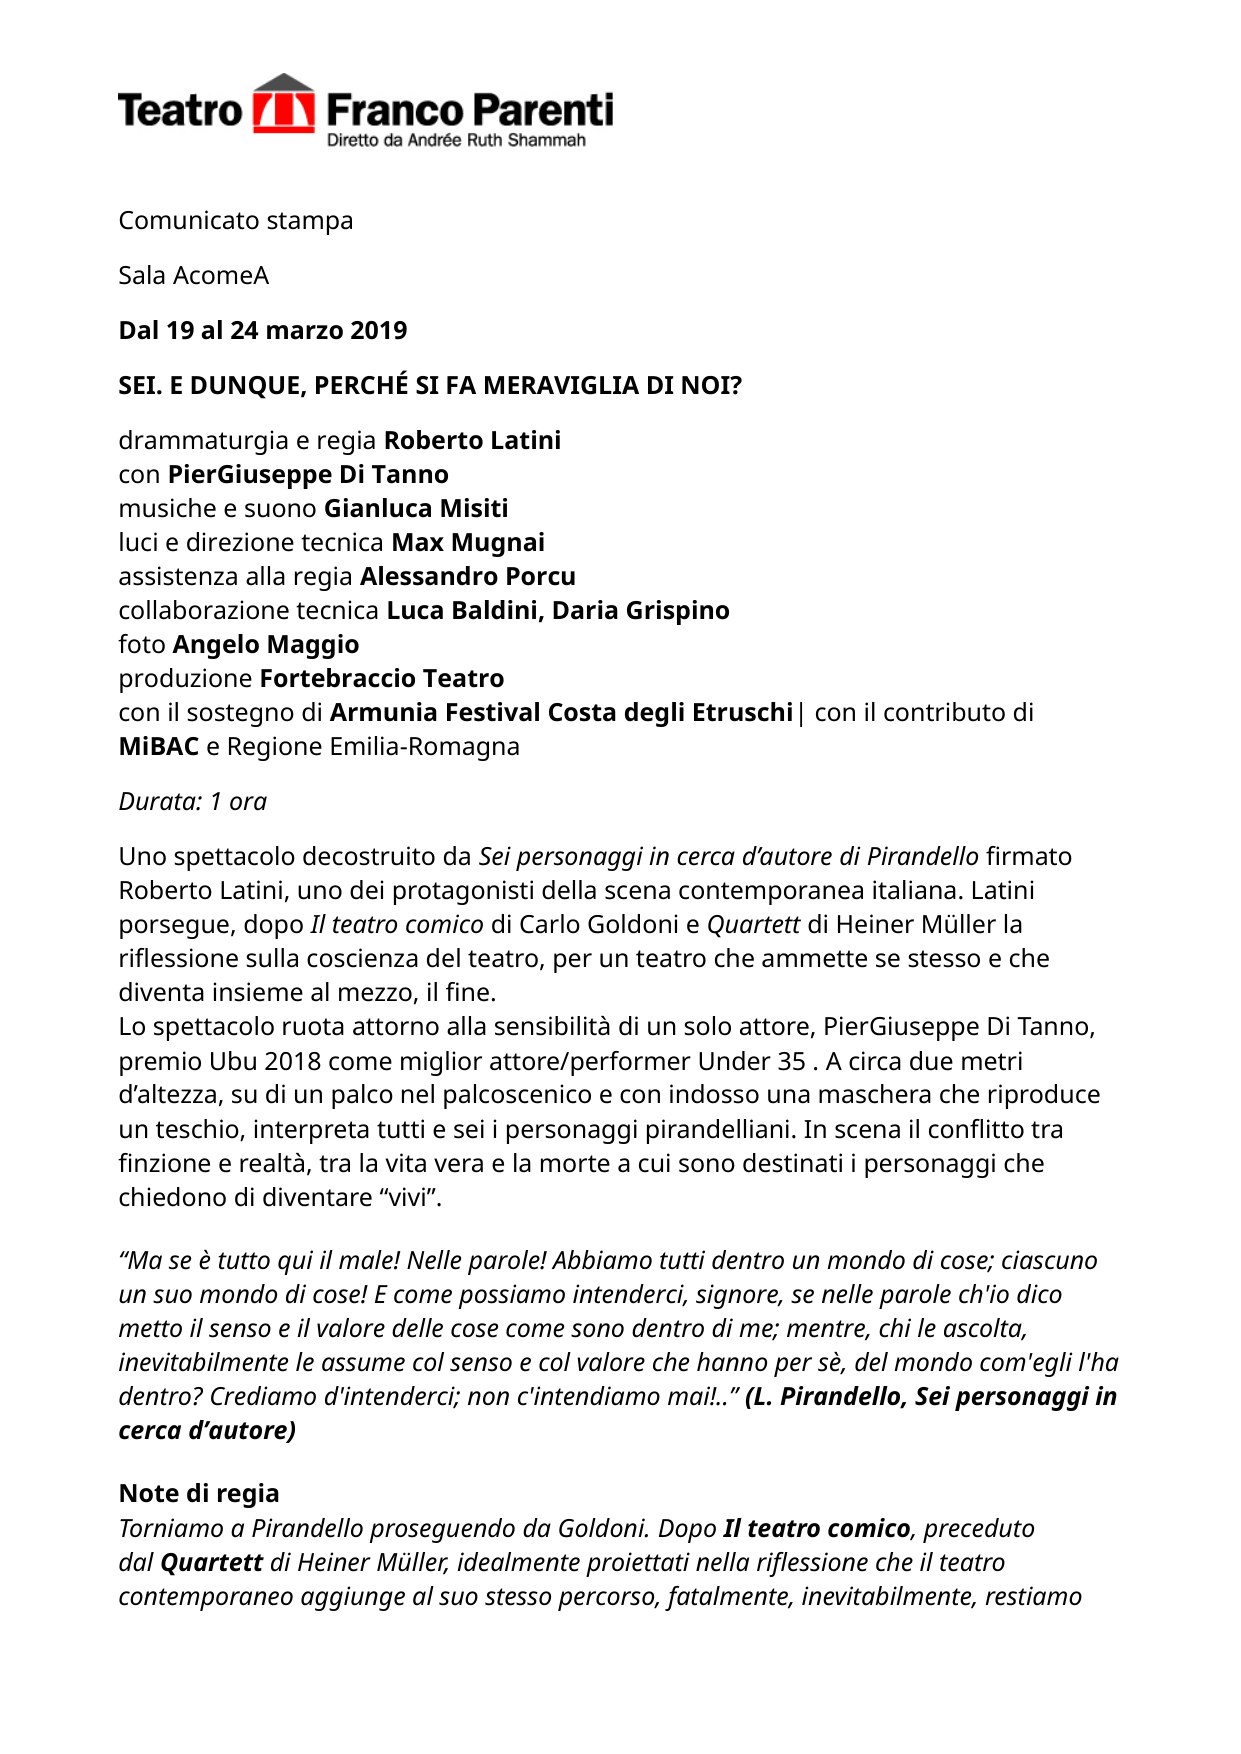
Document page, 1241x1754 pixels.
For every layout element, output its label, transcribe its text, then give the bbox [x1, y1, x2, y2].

text “Ma se è tutto qui il male! Nelle parole! Abbiamo tutti dentro un mondo di cose; ciascuno un suo mondo di cose! E come possiamo intenderci, signore, se nelle parole ch'io dico metto il senso e il valore delle cose come sono dentro di me; mentre, chi le ascolta, inevitabilmente le assume col senso e col valore che hanno per sè, del mondo com'egli l'ha dentro? Crediamo d'intenderci; non c'intendiamo mai!..” (L. Pirandello, Sei personaggi in cerca d’autore) [118, 1243, 1122, 1447]
text SEI. E DUNQUE, PERCHÉ SI FA MERAVIGLIA DI NOI? [118, 367, 1122, 402]
text Lo spettacolo ruota attorno alla sensibilità di un solo attore, PierGiuseppe Di Tanno, premio Ubu 2018 come miglior attore/performer Under 35 . A circa due metri d’altezza, su di un palco nel palcoscenico e con indosso una maschera che riproduce un teschio, interpreta tutti e sei i personaggi pirandelliani. In scena il conflitto tra finzione e realtà, tra la vita vera e la morte a cui sono destinati i personaggi che chiedono di diventare “vivi”. [118, 1009, 1122, 1213]
text Comunicato stampa [118, 203, 1122, 237]
picture [118, 73, 613, 147]
text Sala AcomeA [118, 258, 1122, 292]
text Durata: 1 ora [118, 784, 1122, 818]
text drammaturgia e regia Roberto Latini con PierGiuseppe Di Tanno musiche e suono Gianluca Misiti luci e direzione tecnica Max Mugnai assistenza alla regia Alessandro Porcu collaborazione tecnica Luca Baldini, Daria Grispino foto Angelo Maggio produzione Fortebraccio Teatro con il sostegno di Armunia Festival Costa degli Etruschi| con il contributo di MiBAC e Regione Emilia-Romagna [118, 422, 1122, 763]
text Uno spettacolo decostruito da Sei personaggi in cerca d’autore di Pirandello firmato Roberto Latini, uno dei protagonisti della scena contemporanea italiana. Latini porsegue, dopo Il teatro comico di Carlo Goldoni e Quartett di Heiner Müller la riflessione sulla coscienza del teatro, per un teatro che ammette se stesso e che diventa insieme al mezzo, il fine. [118, 839, 1122, 1009]
text Dal 19 al 24 marzo 2019 [118, 313, 1122, 347]
